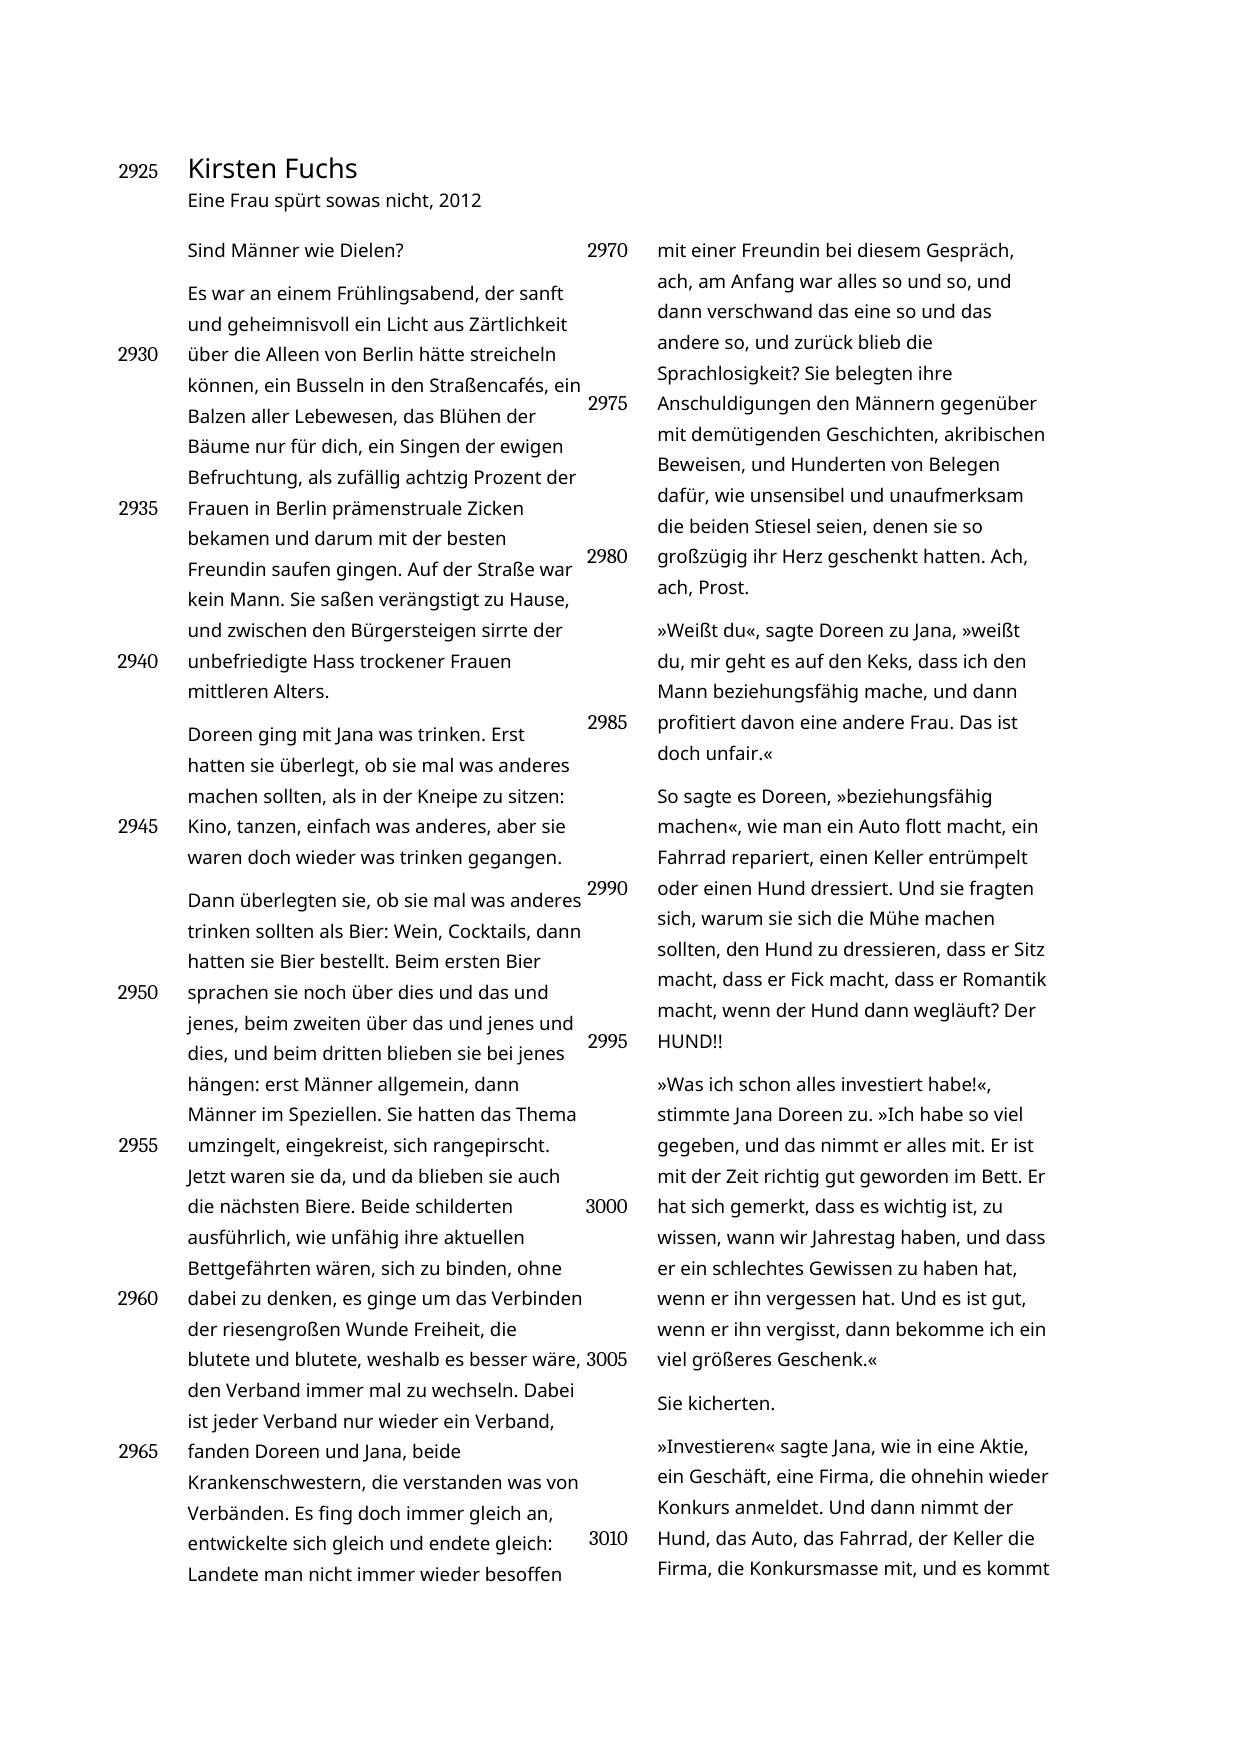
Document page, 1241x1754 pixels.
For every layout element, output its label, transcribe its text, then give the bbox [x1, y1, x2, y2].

text »Was ich schon alles investiert habe!«, stimmte Jana Doreen zu. »Ich habe so viel gegeben, und das nimmt er alles mit. Er ist mit der Zeit richtig gut geworden im Bett. Er hat sich gemerkt, dass es wichtig ist, zu wissen, wann wir Jahrestag haben, und dass er ein schlechtes Gewissen zu haben hat, wenn er ihn vergessen hat. Und es ist gut, wenn er ihn vergisst, dann bekomme ich ein viel größeres Geschenk.« [657, 1071, 1053, 1372]
text Kirsten Fuchs Eine Frau spürt sowas nicht, 2012 [187, 150, 1053, 212]
text Sie kicherten. [657, 1390, 1053, 1415]
text Sind Männer wie Dielen? [187, 237, 583, 263]
text Doreen ging mit Jana was trinken. Erst hatten sie überlegt, ob sie mal was anderes machen sollten, als in der Kneipe zu sitzen: Kino, tanzen, einfach was anderes, aber sie waren doch wieder was trinken gegangen. [187, 722, 583, 870]
text »Weißt du«, sagte Doreen zu Jana, »weißt du, mir geht es auf den Keks, dass ich den Mann beziehungsfähig mache, und dann profitiert davon eine andere Frau. Das ist doch unfair.« [657, 617, 1053, 765]
text So sagte es Doreen, »beziehungsfähig machen«, wie man ein Auto flott macht, ein Fahrrad repariert, einen Keller entrümpelt oder einen Hund dressiert. Und sie fragten sich, warum sie sich die Mühe machen sollten, den Hund zu dressieren, dass er Sitz macht, dass er Fick macht, dass er Romantik macht, wenn der Hund dann wegläuft? Der HUND!! [657, 783, 1053, 1053]
text Dann überlegten sie, ob sie mal was anderes trinken sollten als Bier: Wein, Cocktails, dann hatten sie Bier bestellt. Beim ersten Bier sprachen sie noch über dies und das und jenes, beim zweiten über das und jenes und dies, und beim dritten blieben sie bei jenes hängen: erst Männer allgemein, dann Männer im Speziellen. Sie hatten das Thema umzingelt, eingekreist, sich rangepirscht. Jetzt waren sie da, und da blieben sie auch die nächsten Biere. Beide schilderten ausführlich, wie unfähig ihre aktuellen Bettgefährten wären, sich zu binden, ohne dabei zu denken, es ginge um das Verbinden der riesengroßen Wunde Freiheit, die blutete und blutete, weshalb es besser wäre, den Verband immer mal zu wechseln. Dabei ist jeder Verband nur wieder ein Verband, fanden Doreen und Jana, beide Krankenschwestern, die verstanden was von Verbänden. Es fing doch immer gleich an, entwickelte sich gleich und endete gleich: Landete man nicht immer wieder besoffen mit einer Freundin bei diesem Gespräch, ach, am Anfang war alles so und so, und dann verschwand das eine so und das andere so, und zurück blieb die Sprachlosigkeit? Sie belegten ihre Anschuldigungen den Männern gegenüber mit demütigenden Geschichten, akribischen Beweisen, und Hunderten von Belegen dafür, wie unsensibel und unaufmerksam die beiden Stiesel seien, denen sie so großzügig ihr Herz geschenkt hatten. Ach, ach, Prost. [187, 887, 583, 1587]
text Dann überlegten sie, ob sie mal was anderes trinken sollten als Bier: Wein, Cocktails, dann hatten sie Bier bestellt. Beim ersten Bier sprachen sie noch über dies und das und jenes, beim zweiten über das und jenes und dies, und beim dritten blieben sie bei jenes hängen: erst Männer allgemein, dann Männer im Speziellen. Sie hatten das Thema umzingelt, eingekreist, sich rangepirscht. Jetzt waren sie da, und da blieben sie auch die nächsten Biere. Beide schilderten ausführlich, wie unfähig ihre aktuellen Bettgefährten wären, sich zu binden, ohne dabei zu denken, es ginge um das Verbinden der riesengroßen Wunde Freiheit, die blutete und blutete, weshalb es besser wäre, den Verband immer mal zu wechseln. Dabei ist jeder Verband nur wieder ein Verband, fanden Doreen und Jana, beide Krankenschwestern, die verstanden was von Verbänden. Es fing doch immer gleich an, entwickelte sich gleich und endete gleich: Landete man nicht immer wieder besoffen mit einer Freundin bei diesem Gespräch, ach, am Anfang war alles so und so, und dann verschwand das eine so und das andere so, und zurück blieb die Sprachlosigkeit? Sie belegten ihre Anschuldigungen den Männern gegenüber mit demütigenden Geschichten, akribischen Beweisen, und Hunderten von Belegen dafür, wie unsensibel und unaufmerksam die beiden Stiesel seien, denen sie so großzügig ihr Herz geschenkt hatten. Ach, ach, Prost. [657, 237, 1053, 600]
text Es war an einem Frühlingsabend, der sanft und geheimnisvoll ein Licht aus Zärtlichkeit über die Alleen von Berlin hätte streicheln können, ein Busseln in den Straßencafés, ein Balzen aller Lebewesen, das Blühen der Bäume nur für dich, ein Singen der ewigen Befruchtung, als zufällig achtzig Prozent der Frauen in Berlin prämenstruale Zicken bekamen und darum mit der besten Freundin saufen gingen. Auf der Straße war kein Mann. Sie saßen verängstigt zu Hause, und zwischen den Bürgersteigen sirrte der unbefriedigte Hass trockener Frauen mittleren Alters. [187, 281, 583, 704]
